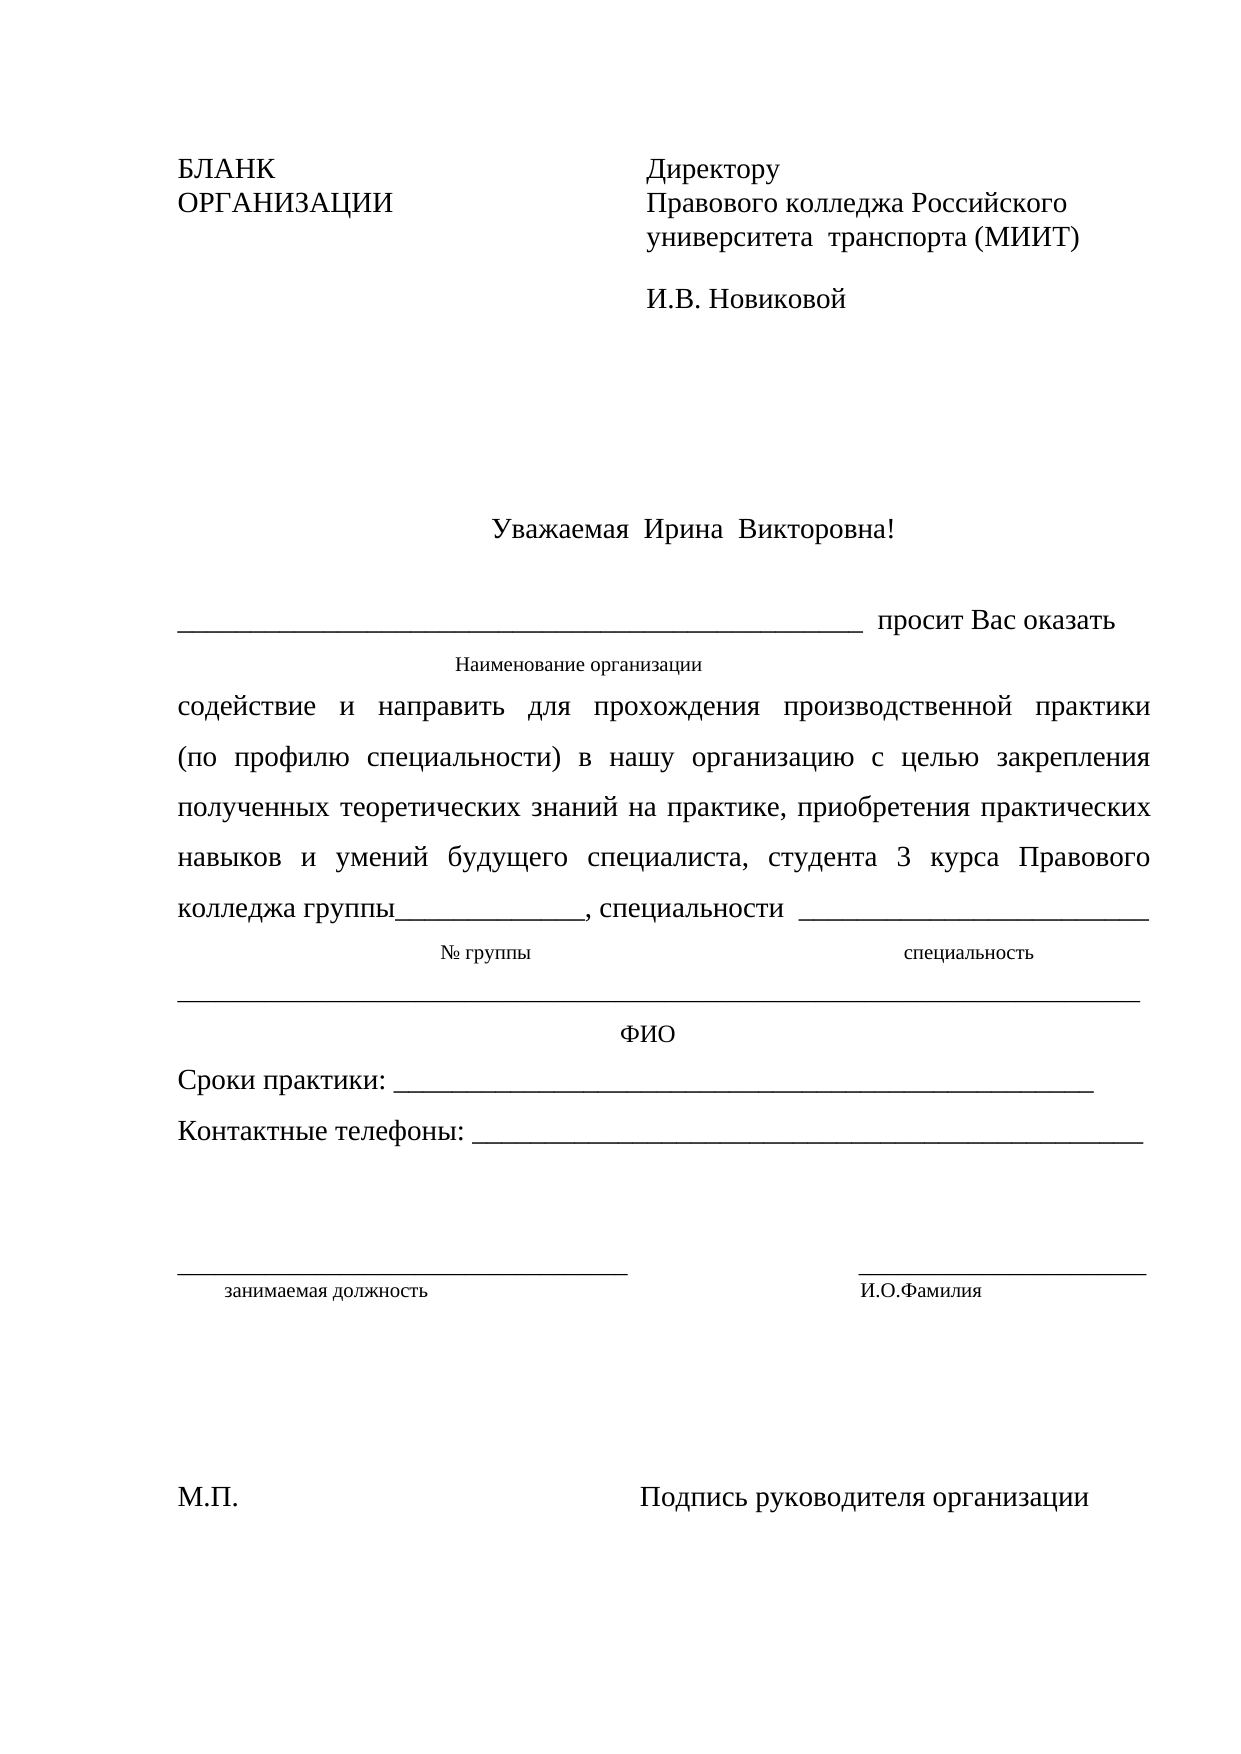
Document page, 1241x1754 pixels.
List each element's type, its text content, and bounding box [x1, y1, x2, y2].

table_header Директору Правового колледжа Российского университета транспорта (МИИТ) И.В. Новиковой [635, 118, 1163, 348]
text М.П. Подпись руководителя организации [177, 1479, 1152, 1513]
text Сроки практики: ________________________________________________ [177, 1062, 1152, 1096]
text Контактные телефоны: ______________________________________________ [177, 1113, 1152, 1146]
text _____________________________________________________________________________ ФИО [177, 976, 1152, 1048]
text № группы специальность [325, 940, 1152, 964]
text ____________________________________ _______________________ [177, 1249, 1152, 1278]
table_header БЛАНК ОРГАНИЗАЦИИ [166, 118, 635, 348]
text Уважаемая Ирина Викторовна! [177, 511, 1152, 544]
text занимаемая должность И.О.Фамилия [177, 1278, 1152, 1302]
text _______________________________________________ просит Вас оказать [177, 602, 1152, 636]
text содействие и направить для прохождения производственной практики (по профилю специальности) в нашу организацию с целью закрепления полученных теоретических знаний на практике, приобретения практических навыков и умений будущего специалиста, студента 3 курса Правового колледжа группы_____________, специальности ________________________ [177, 688, 1152, 923]
text Наименование организации [251, 652, 1152, 676]
